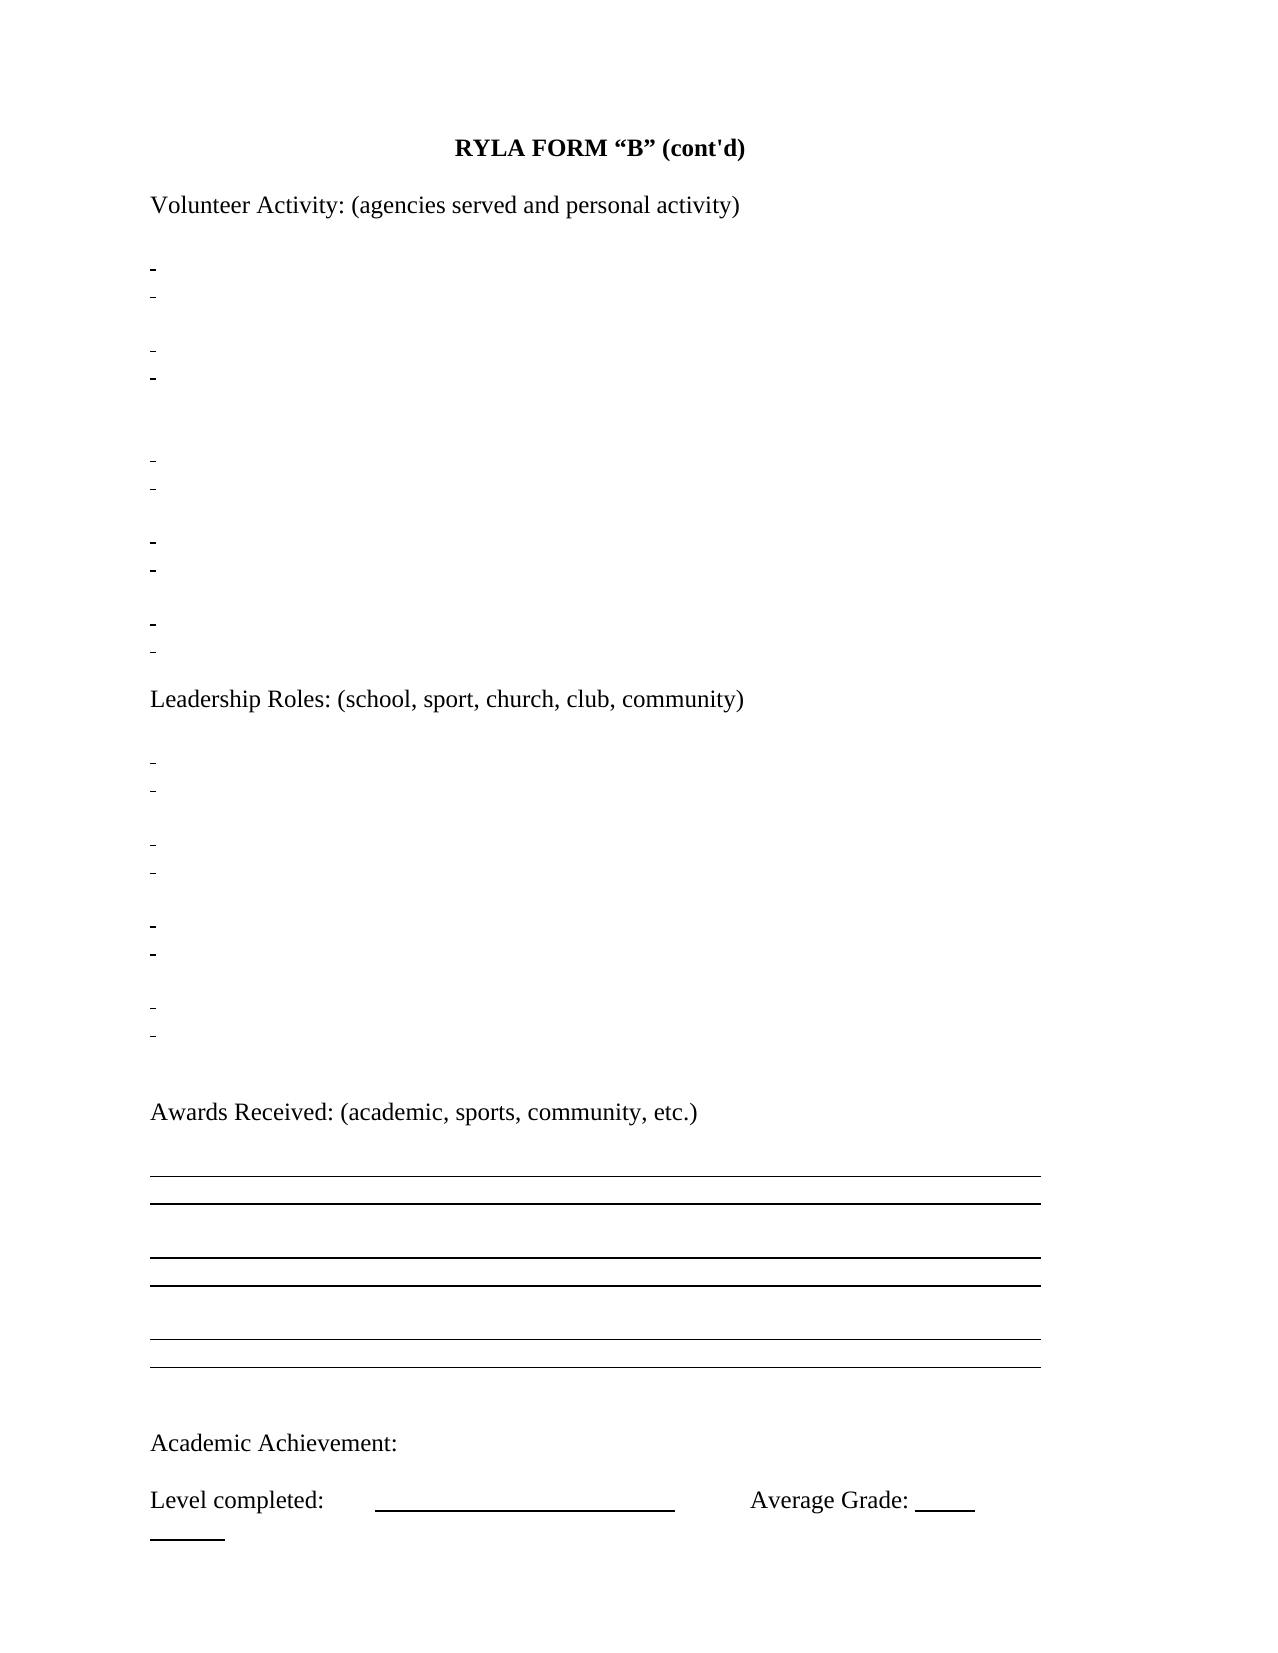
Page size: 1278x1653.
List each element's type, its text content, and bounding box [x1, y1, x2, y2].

text Volunteer Activity: (agencies served and personal activity) [150, 190, 1050, 219]
text RYLA FORM “B” (cont'd) [150, 133, 1050, 162]
text Leadership Roles: (school, sport, church, club, community) [150, 684, 1050, 713]
text Academic Achievement: [150, 1428, 1050, 1457]
text Awards Received: (academic, sports, community, etc.) [150, 1097, 1050, 1126]
text Level completed: Average Grade: [150, 1485, 1050, 1543]
